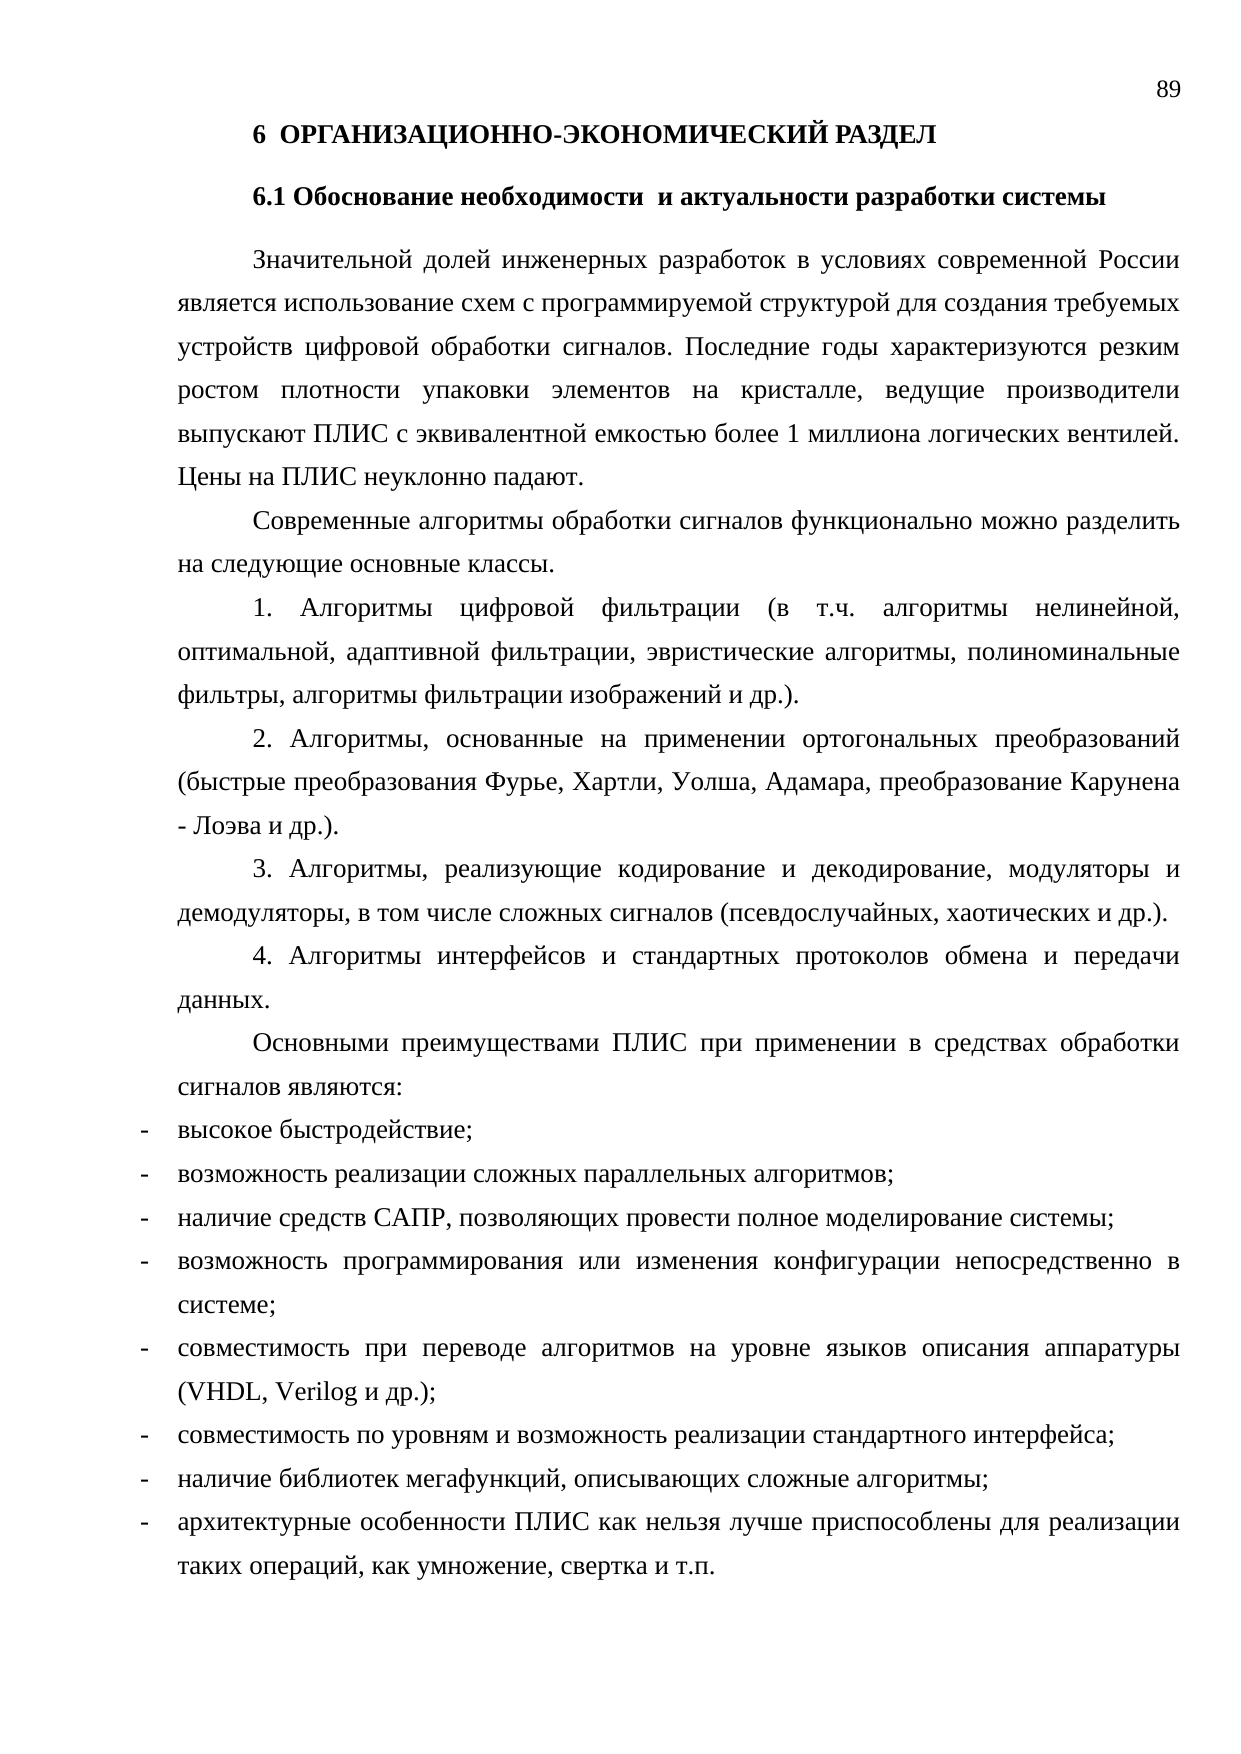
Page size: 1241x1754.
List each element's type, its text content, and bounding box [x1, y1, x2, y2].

text Значительной долей инженерных разработок в условиях современной России является использование схем с программируемой структурой для создания требуемых устройств цифровой обработки сигналов. Последние годы характеризуются резким ростом плотности упаковки элементов на кристалле, ведущие производители выпускают ПЛИС с эквивалентной емкостью более 1 миллиона логических вентилей. Цены на ПЛИС неуклонно падают. [177, 243, 1181, 492]
list совместимость по уровням и возможность реализации стандартного интерфейса; [140, 1418, 1181, 1449]
text Современные алгоритмы обработки сигналов функционально можно разделить на следующие основные классы. [177, 504, 1181, 579]
list высокое быстродействие; [140, 1113, 1181, 1145]
text 2. Алгоритмы, основанные на применении ортогональных преобразований (быстрые преобразования Фурье, Хартли, Уолша, Адамара, преобразование Карунена - Лоэва и др.). [177, 722, 1181, 840]
list возможность реализации сложных параллельных алгоритмов; [140, 1157, 1181, 1188]
list наличие библиотек мегафункций, описывающих сложные алгоритмы; [140, 1462, 1181, 1493]
list совместимость при переводе алгоритмов на уровне языков описания аппаратуры (VHDL, Verilog и др.); [140, 1331, 1181, 1406]
text 4. Алгоритмы интерфейсов и стандартных протоколов обмена и передачи данных. [177, 939, 1181, 1014]
list архитектурные особенности ПЛИС как нельзя лучше приспособлены для реализации таких операций, как умножение, свертка и т.п. [140, 1505, 1181, 1580]
text Основными преимуществами ПЛИС при применении в средствах обработки сигналов являются: [177, 1026, 1181, 1101]
text 3. Алгоритмы, реализующие кодирование и декодирование, модуляторы и демодуляторы, в том числе сложных сигналов (псевдослучайных, хаотических и др.). [177, 852, 1181, 927]
text 1. Алгоритмы цифровой фильтрации (в т.ч. алгоритмы нелинейной, оптимальной, адаптивной фильтрации, эвристические алгоритмы, полиноминальные фильтры, алгоритмы фильтрации изображений и др.). [177, 591, 1181, 709]
list возможность программирования или изменения конфигурации непосредственно в системе; [140, 1244, 1181, 1319]
subtitle 6 ОРГАНИЗАЦИОННО-ЭКОНОМИЧЕСКИЙ РАЗДЕЛ [177, 118, 1181, 149]
list наличие средств САПР, позволяющих провести полное моделирование системы; [140, 1201, 1181, 1232]
subtitle 6.1 Обоснование необходимости и актуальности разработки системы [252, 180, 1181, 212]
